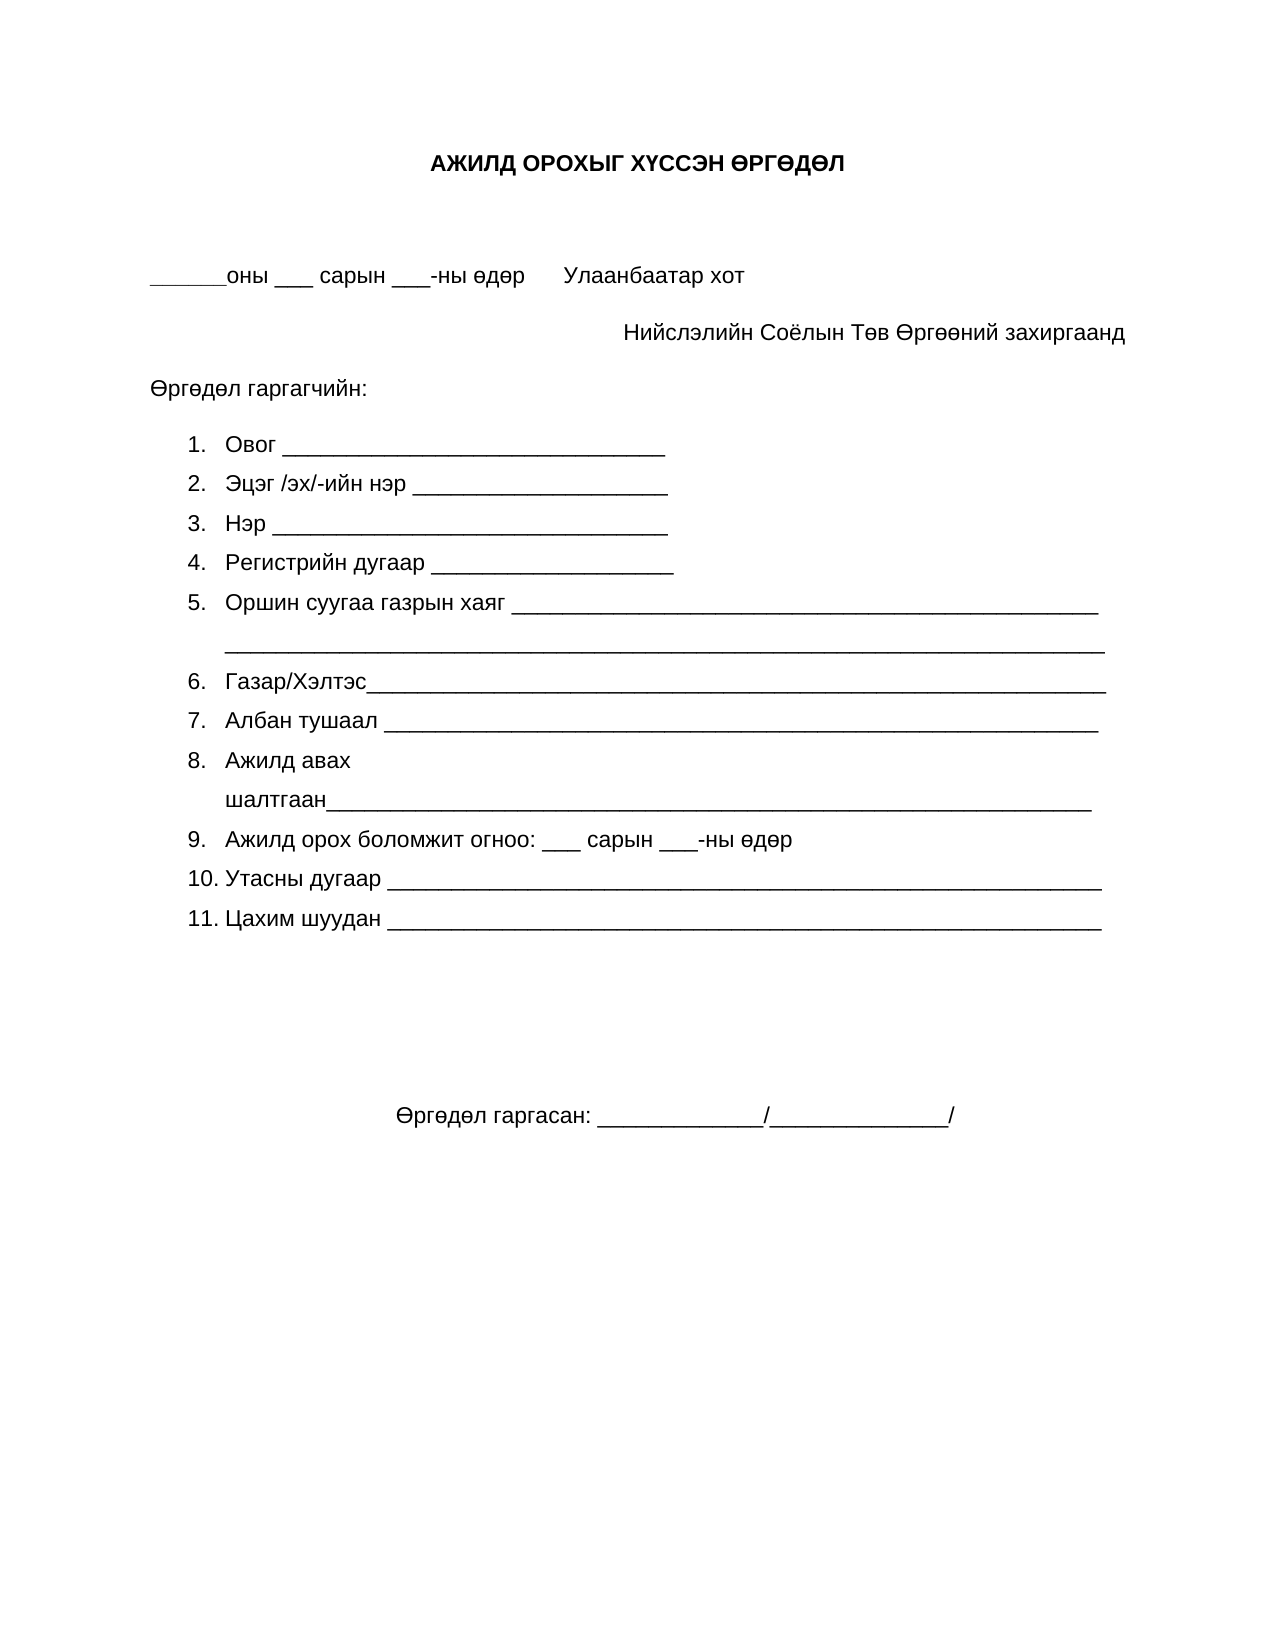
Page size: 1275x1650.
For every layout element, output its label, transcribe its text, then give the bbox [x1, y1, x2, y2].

list Утасны дугаар ________________________________________________________ [187, 865, 1125, 891]
list Эцэг /эх/-ийн нэр ____________________ [187, 470, 1125, 497]
list Албан тушаал ________________________________________________________ [187, 707, 1125, 733]
text АЖИЛД ОРОХЫГ ХҮССЭН ӨРГӨДӨЛ [150, 150, 1125, 176]
text Нийслэлийн Соёлын Төв Өргөөний захиргаанд [150, 318, 1125, 345]
list Регистрийн дугаар ___________________ [187, 549, 1125, 576]
list Нэр _______________________________ [187, 510, 1125, 536]
list Овог ______________________________ [187, 431, 1125, 457]
list Ажилд авах шалтгаан____________________________________________________________ [187, 747, 1125, 812]
list Цахим шуудан ________________________________________________________ [187, 904, 1125, 931]
list Газар/Хэлтэс__________________________________________________________ [187, 668, 1125, 694]
text ______оны ___ сарын ___-ны өдөр Улаанбаатар хот [150, 262, 1125, 289]
list Ажилд орох боломжит огноо: ___ сарын ___-ны өдөр [187, 826, 1125, 852]
text Өргөдөл гаргагчийн: [150, 374, 1125, 401]
list Өргөдөл гаргасан: _____________/______________/ [225, 1102, 1125, 1128]
list Оршин суугаа газрын хаяг ______________________________________________ _____________________________________________________________________ [187, 589, 1125, 654]
